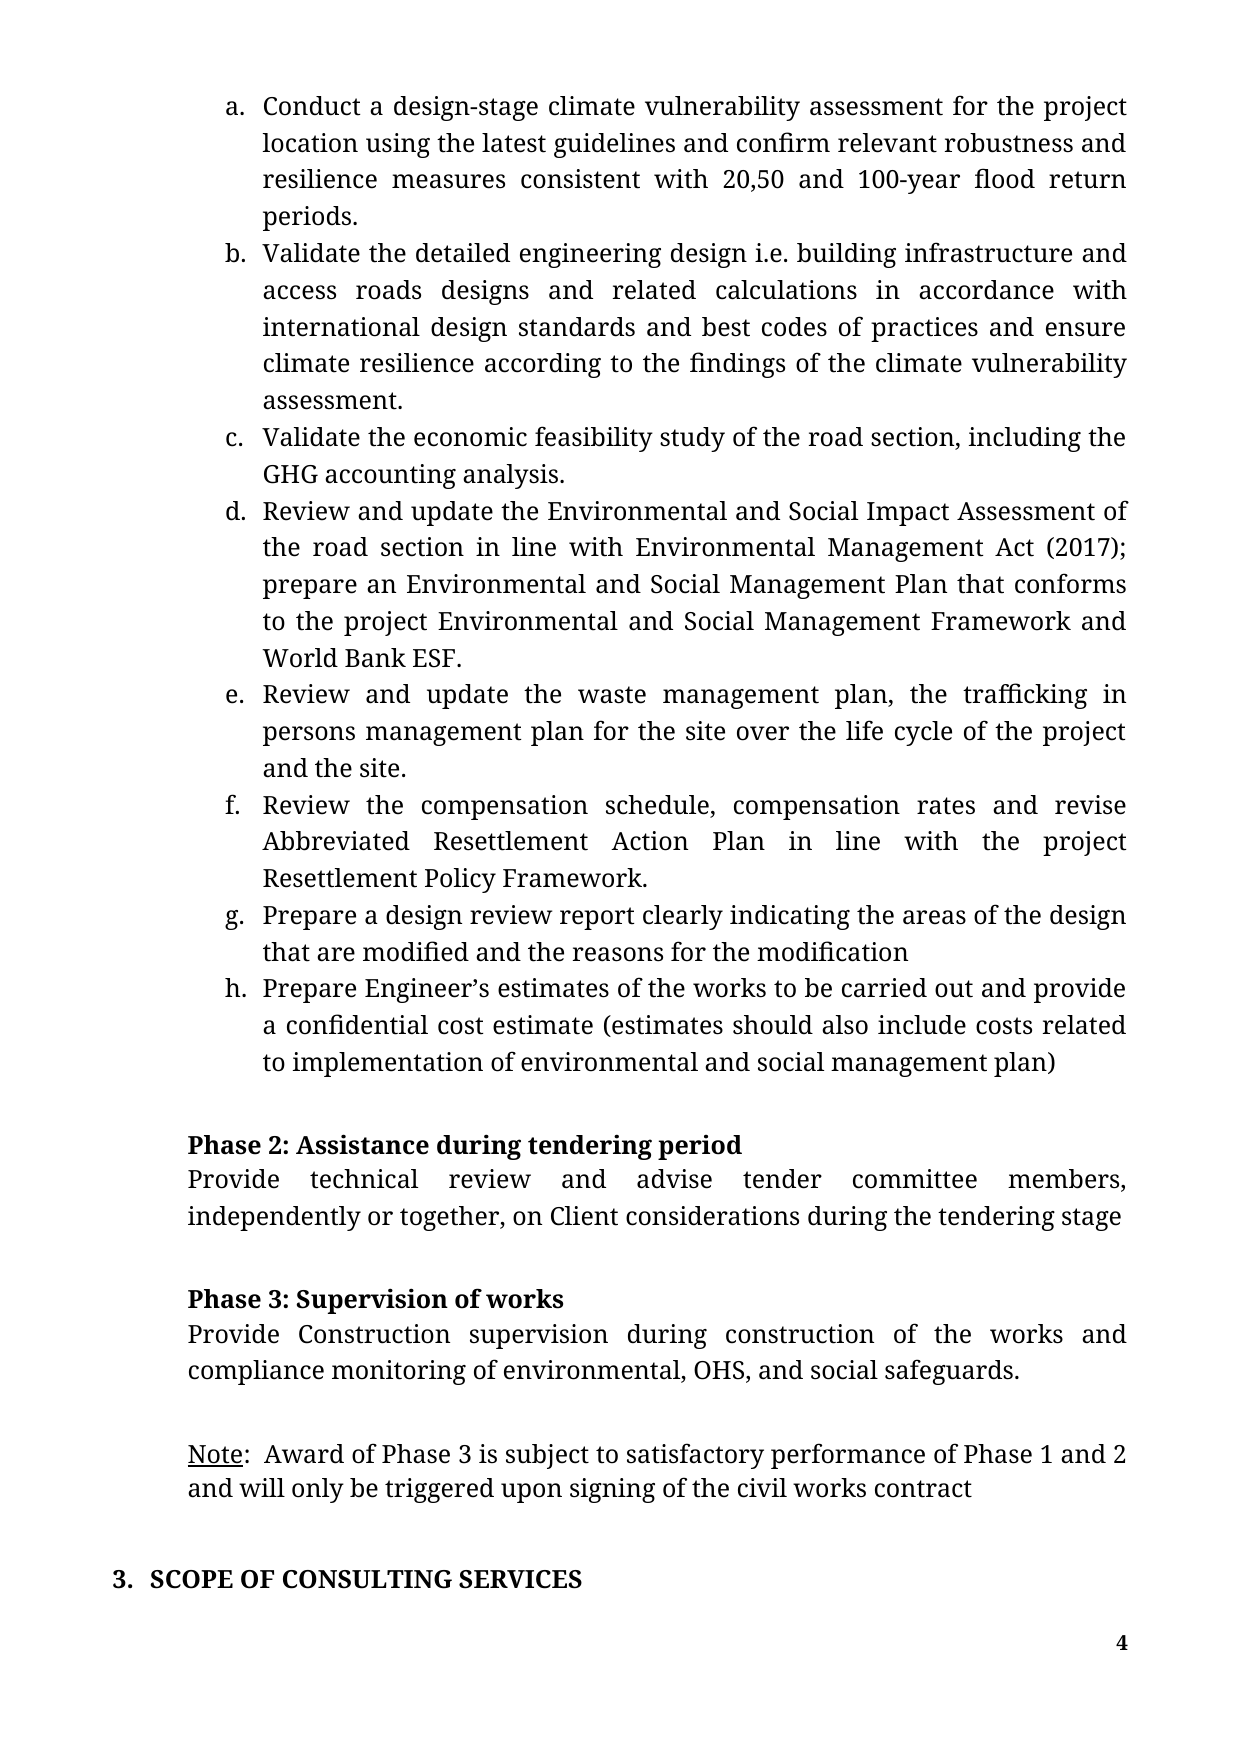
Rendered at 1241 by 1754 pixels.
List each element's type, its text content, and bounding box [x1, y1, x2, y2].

list Review and update the Environmental and Social Impact Assessment of the road section in line with Environmental Management Act (2017); prepare an Environmental and Social Management Plan that conforms to the project Environmental and Social Management Framework and World Bank ESF. [225, 493, 1128, 674]
list Validate the economic feasibility study of the road section, including the GHG accounting analysis. [225, 419, 1128, 490]
list Prepare a design review report clearly indicating the areas of the design that are modified and the reasons for the modification [225, 898, 1128, 968]
list Prepare Engineer’s estimates of the works to be carried out and provide a confidential cost estimate (estimates should also include costs related to implementation of environmental and social management plan) [225, 971, 1128, 1079]
list Review and update the waste management plan, the trafficking in persons management plan for the site over the life cycle of the project and the site. [225, 677, 1128, 784]
text Note: Award of Phase 3 is subject to satisfactory performance of Phase 1 and 2 and will only be triggered upon signing of the civil works contract [187, 1436, 1128, 1504]
text Phase 3: Supervision of works [112, 1282, 1128, 1316]
list Validate the detailed engineering design i.e. building infrastructure and access roads designs and related calculations in accordance with international design standards and best codes of practices and ensure climate resilience according to the findings of the climate vulnerability assessment. [225, 236, 1128, 417]
text Phase 2: Assistance during tendering period [112, 1128, 1128, 1162]
list Conduct a design-stage climate vulnerability assessment for the project location using the latest guidelines and confirm relevant robustness and resilience measures consistent with 20,50 and 100-year flood return periods. [225, 89, 1128, 233]
text Provide technical review and advise tender committee members, independently or together, on Client considerations during the tendering stage [187, 1162, 1128, 1233]
list Review the compensation schedule, compensation rates and revise Abbreviated Resettlement Action Plan in line with the project Resettlement Policy Framework. [225, 787, 1128, 895]
text Provide Construction supervision during construction of the works and compliance monitoring of environmental, OHS, and social safeguards. [187, 1316, 1128, 1387]
list SCOPE OF CONSULTING SERVICES [112, 1562, 1128, 1596]
